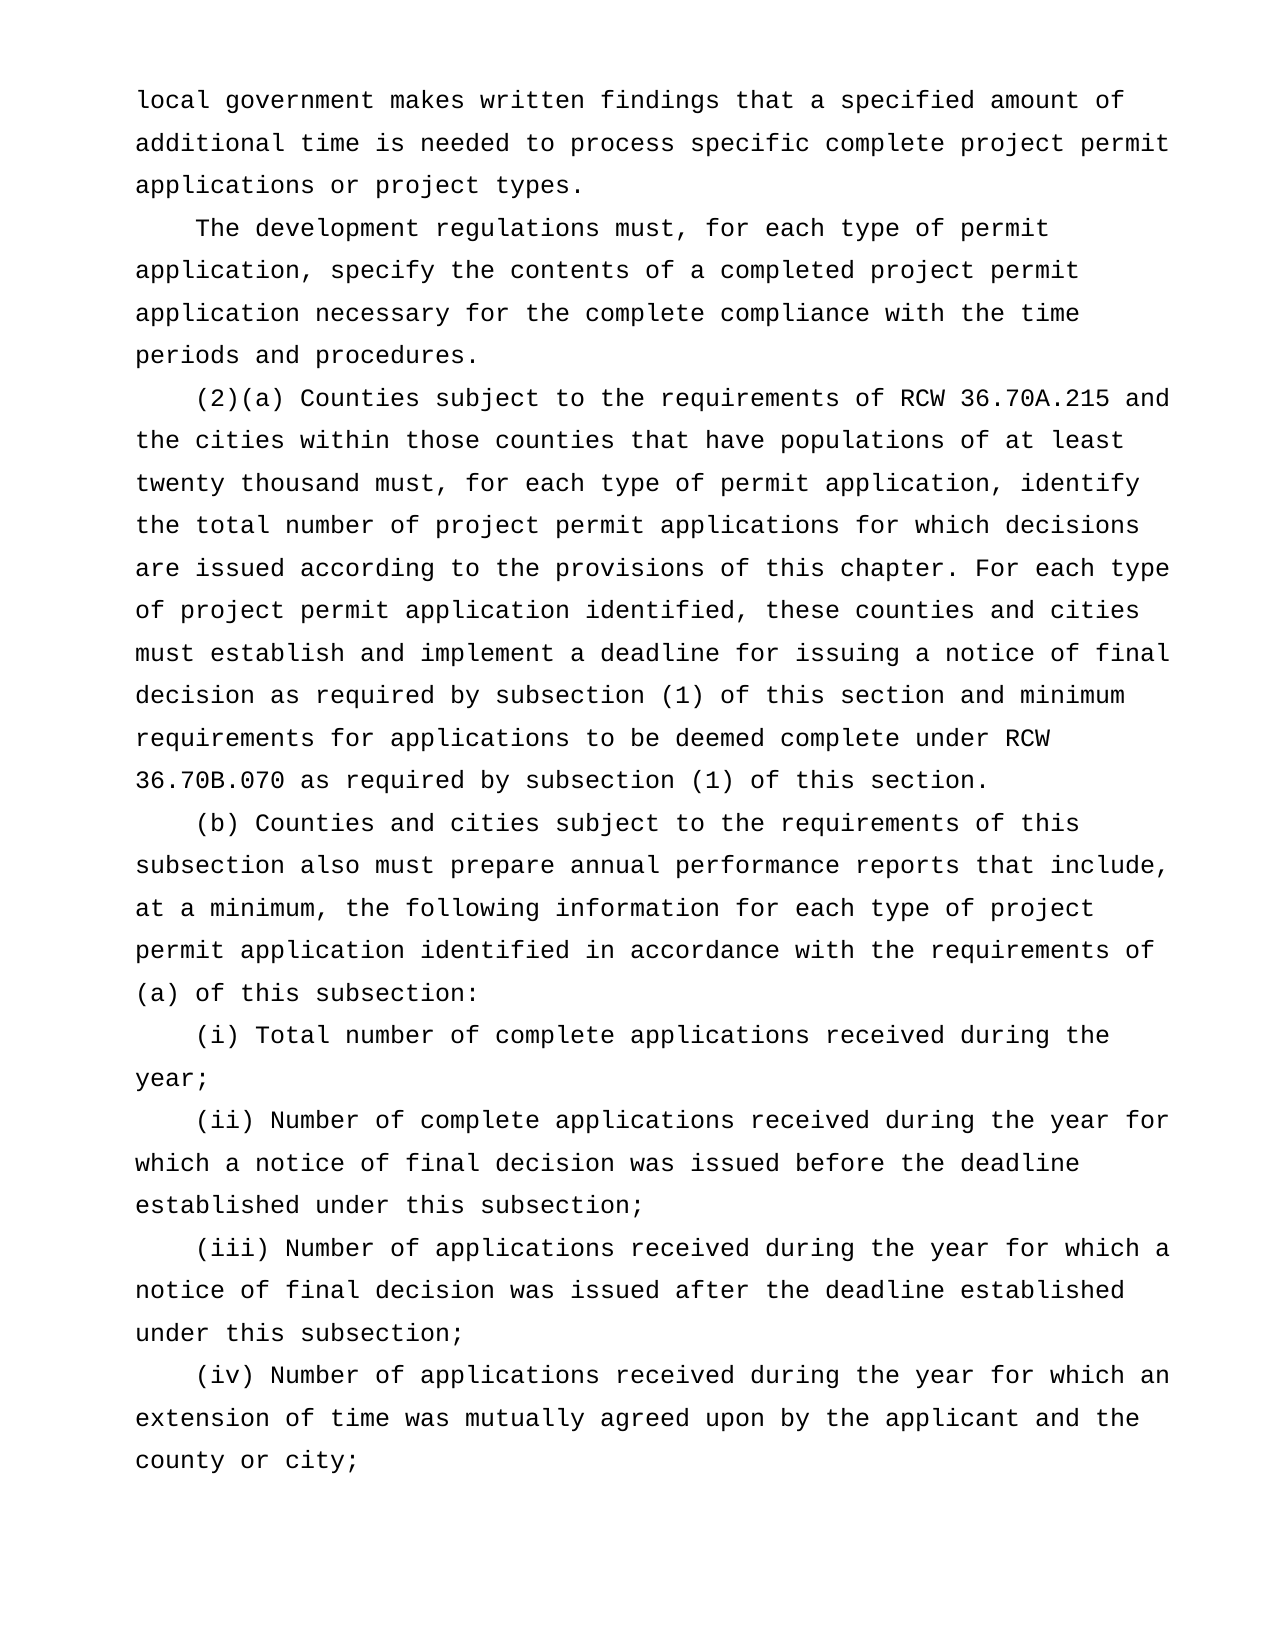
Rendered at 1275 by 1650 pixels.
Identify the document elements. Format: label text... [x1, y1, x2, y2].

text (b) Counties and cities subject to the requirements of this subsection also must prepare annual performance reports that include, at a minimum, the following information for each type of project permit application identified in accordance with the requirements of (a) of this subsection: [135, 797, 1170, 1010]
text (iii) Number of applications received during the year for which a notice of final decision was issued after the deadline established under this subsection; [135, 1222, 1170, 1350]
text (2)(a) Counties subject to the requirements of RCW 36.70A.215 and the cities within those counties that have populations of at least twenty thousand must, for each type of permit application, identify the total number of project permit applications for which decisions are issued according to the provisions of this chapter. For each type of project permit application identified, these counties and cities must establish and implement a deadline for issuing a notice of final decision as required by subsection (1) of this section and minimum requirements for applications to be deemed complete under RCW 36.70B.070 as required by subsection (1) of this section. [135, 372, 1170, 797]
text The development regulations must, for each type of permit application, specify the contents of a completed project permit application necessary for the complete compliance with the time periods and procedures. [135, 202, 1170, 372]
text (iv) Number of applications received during the year for which an extension of time was mutually agreed upon by the applicant and the county or city; [135, 1350, 1170, 1477]
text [135, 75, 1170, 202]
text (i) Total number of complete applications received during the year; [135, 1010, 1170, 1095]
text (ii) Number of complete applications received during the year for which a notice of final decision was issued before the deadline established under this subsection; [135, 1095, 1170, 1222]
